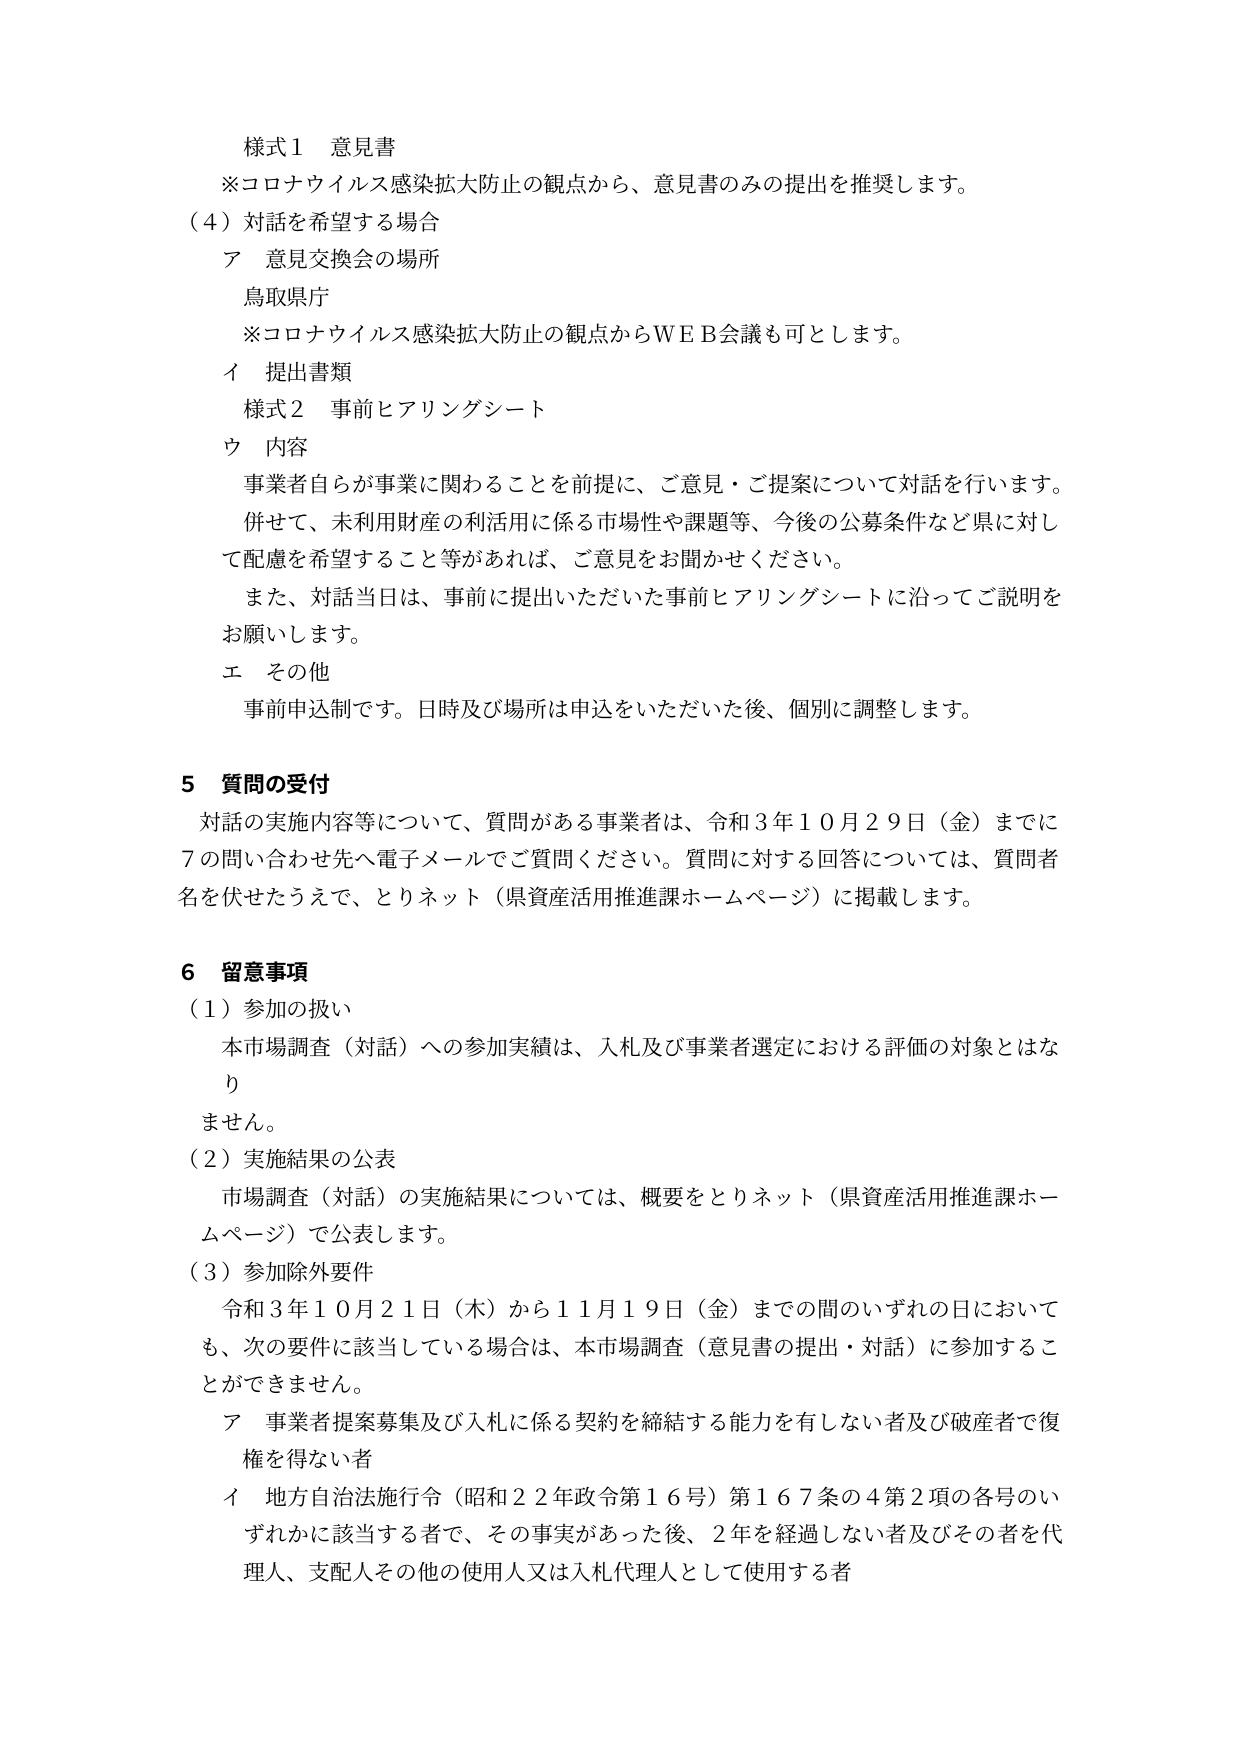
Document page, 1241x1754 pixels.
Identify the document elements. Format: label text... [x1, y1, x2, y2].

text 事業者自らが事業に関わることを前提に、ご意見・ご提案について対話を行います。 [177, 464, 1063, 502]
text ※コロナウイルス感染拡大防止の観点からＷＥＢ会議も可とします。 [177, 314, 1063, 352]
text 令和３年１０月２１日（木）から１１月１９日（金）までの間のいずれの日においても、次の要件に該当している場合は、本市場調査（意見書の提出・対話）に参加することができません。 [177, 1289, 1063, 1402]
text ア 事業者提案募集及び入札に係る契約を締結する能力を有しない者及び破産者で復権を得ない者 [177, 1402, 1063, 1477]
text 本市場調査（対話）への参加実績は、入札及び事業者選定における評価の対象とはなり [177, 1027, 1063, 1102]
text 様式１ 意見書 [177, 127, 1063, 164]
text ５ 質問の受付 [177, 764, 1063, 802]
text ６ 留意事項 [177, 952, 1063, 989]
text 様式２ 事前ヒアリングシート [177, 389, 1063, 427]
text （１）参加の扱い [177, 989, 1063, 1027]
text 市場調査（対話）の実施結果については、概要をとりネット（県資産活用推進課ホームページ）で公表します。 [177, 1177, 1063, 1252]
text ません。 [199, 1102, 1063, 1139]
text （３）参加除外要件 [177, 1252, 1063, 1289]
text ア 意見交換会の場所 [177, 239, 1063, 277]
text 併せて、未利用財産の利活用に係る市場性や課題等、今後の公募条件など県に対して配慮を希望すること等があれば、ご意見をお聞かせください。 [177, 502, 1063, 577]
text 鳥取県庁 [177, 277, 1063, 314]
text ※コロナウイルス感染拡大防止の観点から、意見書のみの提出を推奨します。 [177, 164, 1063, 202]
text また、対話当日は、事前に提出いただいた事前ヒアリングシートに沿ってご説明をお願いします。 [177, 577, 1063, 652]
text （４）対話を希望する場合 [177, 202, 1063, 239]
text イ 地方自治法施行令（昭和２２年政令第１６号）第１６７条の４第２項の各号のいずれかに該当する者で、その事実があった後、２年を経過しない者及びその者を代理人、支配人その他の使用人又は入札代理人として使用する者 [177, 1477, 1063, 1589]
text （２）実施結果の公表 [177, 1139, 1063, 1177]
text 事前申込制です。日時及び場所は申込をいただいた後、個別に調整します。 [177, 689, 1063, 727]
text 対話の実施内容等について、質問がある事業者は、令和３年１０月２９日（金）までに７の問い合わせ先へ電子メールでご質問ください。質問に対する回答については、質問者名を伏せたうえで、とりネット（県資産活用推進課ホームページ）に掲載します。 [177, 802, 1063, 914]
text ウ 内容 [177, 427, 1063, 464]
text イ 提出書類 [177, 352, 1063, 389]
text エ その他 [177, 652, 1063, 689]
